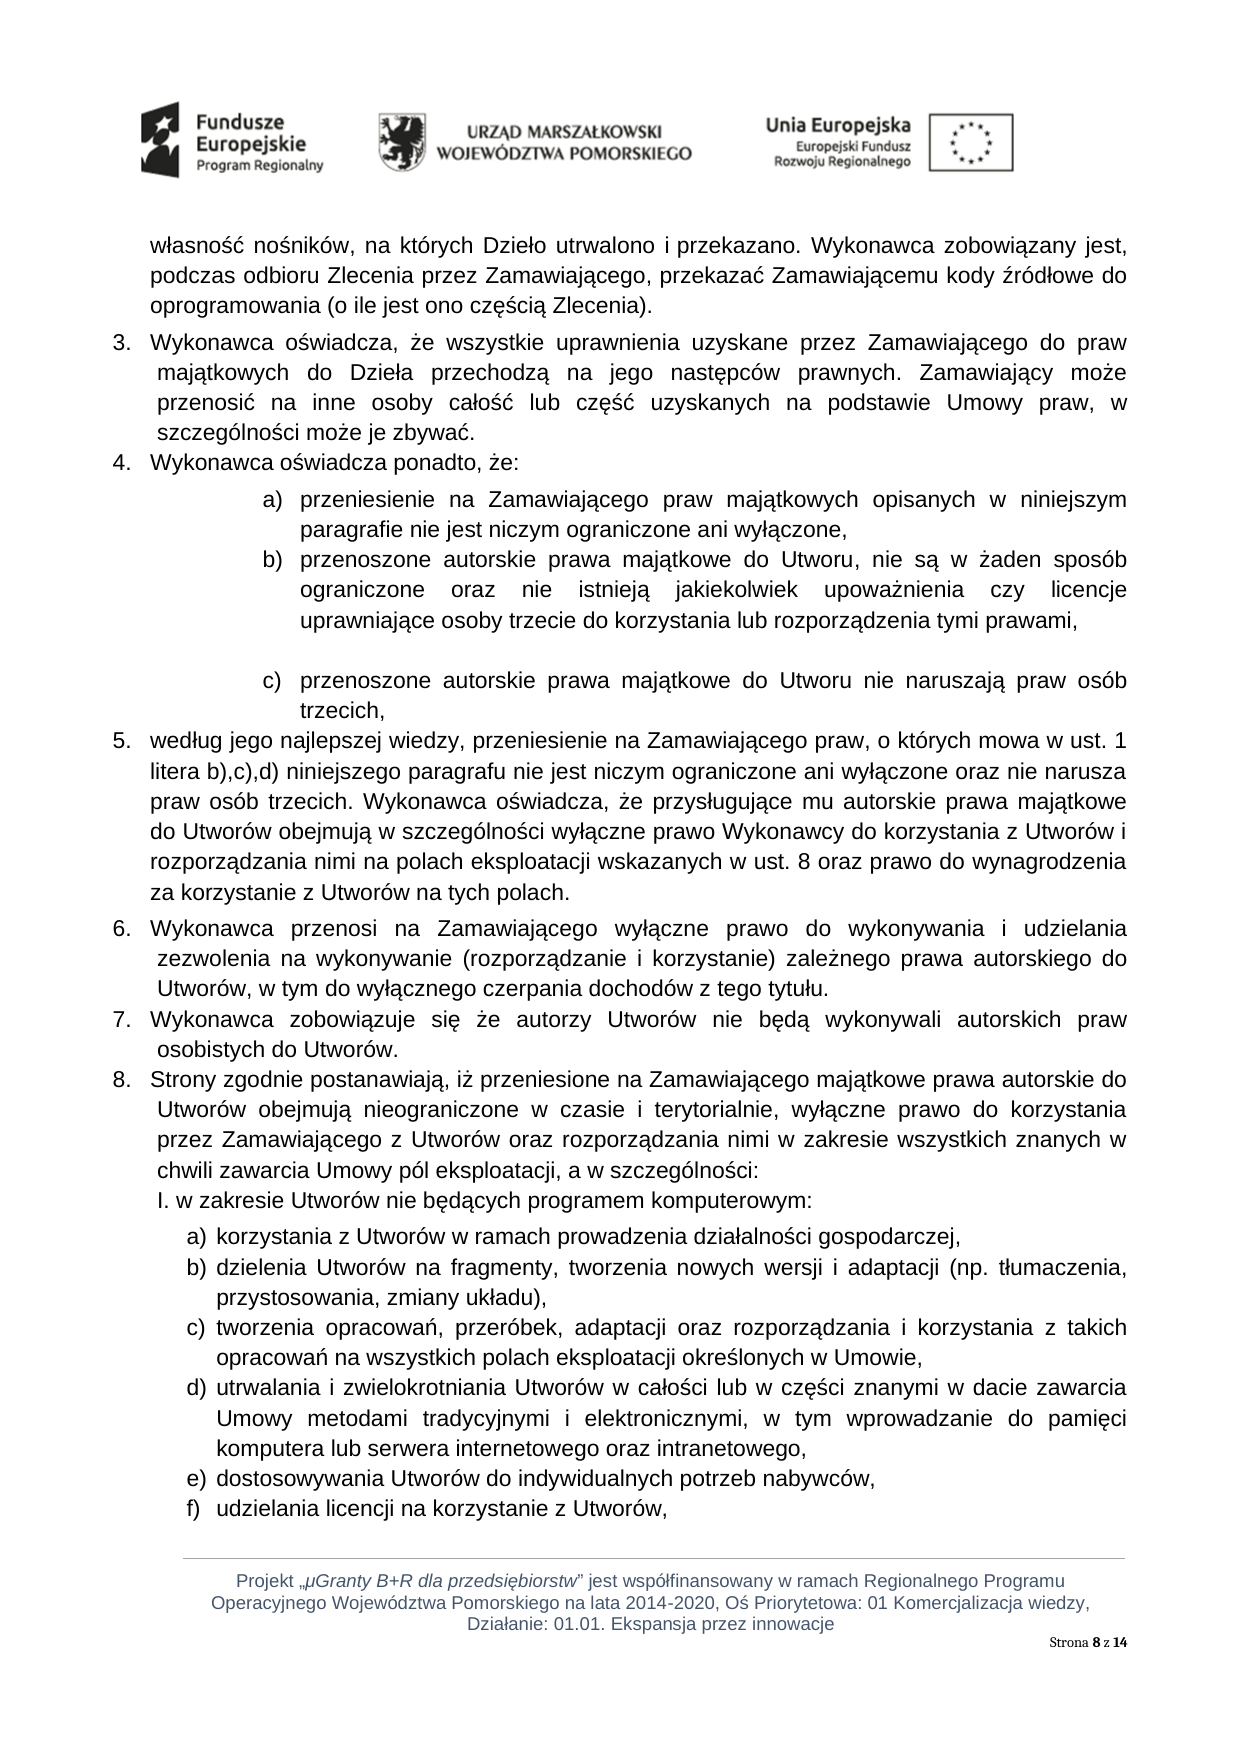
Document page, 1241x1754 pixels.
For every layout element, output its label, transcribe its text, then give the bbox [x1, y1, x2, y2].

list Strony zgodnie postanawiają, iż przeniesione na Zamawiającego majątkowe prawa autorskie do Utworów obejmują nieograniczone w czasie i terytorialnie, wyłączne prawo do korzystania przez Zamawiającego z Utworów oraz rozporządzania nimi w zakresie wszystkich znanych w chwili zawarcia Umowy pól eksploatacji, a w szczególności: [112, 1066, 1128, 1183]
list Wykonawca zobowiązuje się że autorzy Utworów nie będą wykonywali autorskich praw osobistych do Utworów. [112, 1006, 1128, 1062]
list przenoszone autorskie prawa majątkowe do Utworu, nie są w żaden sposób ograniczone oraz nie istnieją jakiekolwiek upoważnienia czy licencje uprawniające osoby trzecie do korzystania lub rozporządzenia tymi prawami, [262, 546, 1128, 633]
list dzielenia Utworów na fragmenty, tworzenia nowych wersji i adaptacji (np. tłumaczenia, przystosowania, zmiany układu), [186, 1253, 1128, 1310]
text I. w zakresie Utworów nie będących programem komputerowym: [157, 1187, 1128, 1213]
list według jego najlepszej wiedzy, przeniesienie na Zamawiającego praw, o których mowa w ust. 1 litera b),c),d) niniejszego paragrafu nie jest niczym ograniczone ani wyłączone oraz nie narusza praw osób trzecich. Wykonawca oświadcza, że przysługujące mu autorskie prawa majątkowe do Utworów obejmują w szczególności wyłączne prawo Wykonawcy do korzystania z Utworów i rozporządzania nimi na polach eksploatacji wskazanych w ust. 8 oraz prawo do wynagrodzenia za korzystanie z Utworów na tych polach. [112, 727, 1128, 905]
list tworzenia opracowań, przeróbek, adaptacji oraz rozporządzania i korzystania z takich opracowań na wszystkich polach eksploatacji określonych w Umowie, [186, 1314, 1128, 1370]
list przeniesienie na Zamawiającego praw majątkowych opisanych w niniejszym paragrafie nie jest niczym ograniczone ani wyłączone, [262, 486, 1128, 542]
list Wykonawca przenosi na Zamawiającego wyłączne prawo do wykonywania i udzielania zezwolenia na wykonywanie (rozporządzanie i korzystanie) zależnego prawa autorskiego do Utworów, w tym do wyłącznego czerpania dochodów z tego tytułu. [112, 915, 1128, 1002]
list korzystania z Utworów w ramach prowadzenia działalności gospodarczej, [186, 1223, 1128, 1249]
list utrwalania i zwielokrotniania Utworów w całości lub w części znanymi w dacie zawarcia Umowy metodami tradycyjnymi i elektronicznymi, w tym wprowadzanie do pamięci komputera lub serwera internetowego oraz intranetowego, [186, 1374, 1128, 1461]
list dostosowywania Utworów do indywidualnych potrzeb nabywców, [186, 1465, 1128, 1491]
list udzielania licencji na korzystanie z Utworów, [186, 1495, 1128, 1521]
list Wykonawca oświadcza, że wszystkie uprawnienia uzyskane przez Zamawiającego do praw majątkowych do Dzieła przechodzą na jego następców prawnych. Zamawiający może przenosić na inne osoby całość lub część uzyskanych na podstawie Umowy praw, w szczególności może je zbywać. [112, 328, 1128, 445]
picture [112, 73, 1058, 203]
list przenoszone autorskie prawa majątkowe do Utworu nie naruszają praw osób trzecich, [262, 667, 1128, 723]
list Wykonawca oświadcza ponadto, że: [112, 449, 1128, 476]
